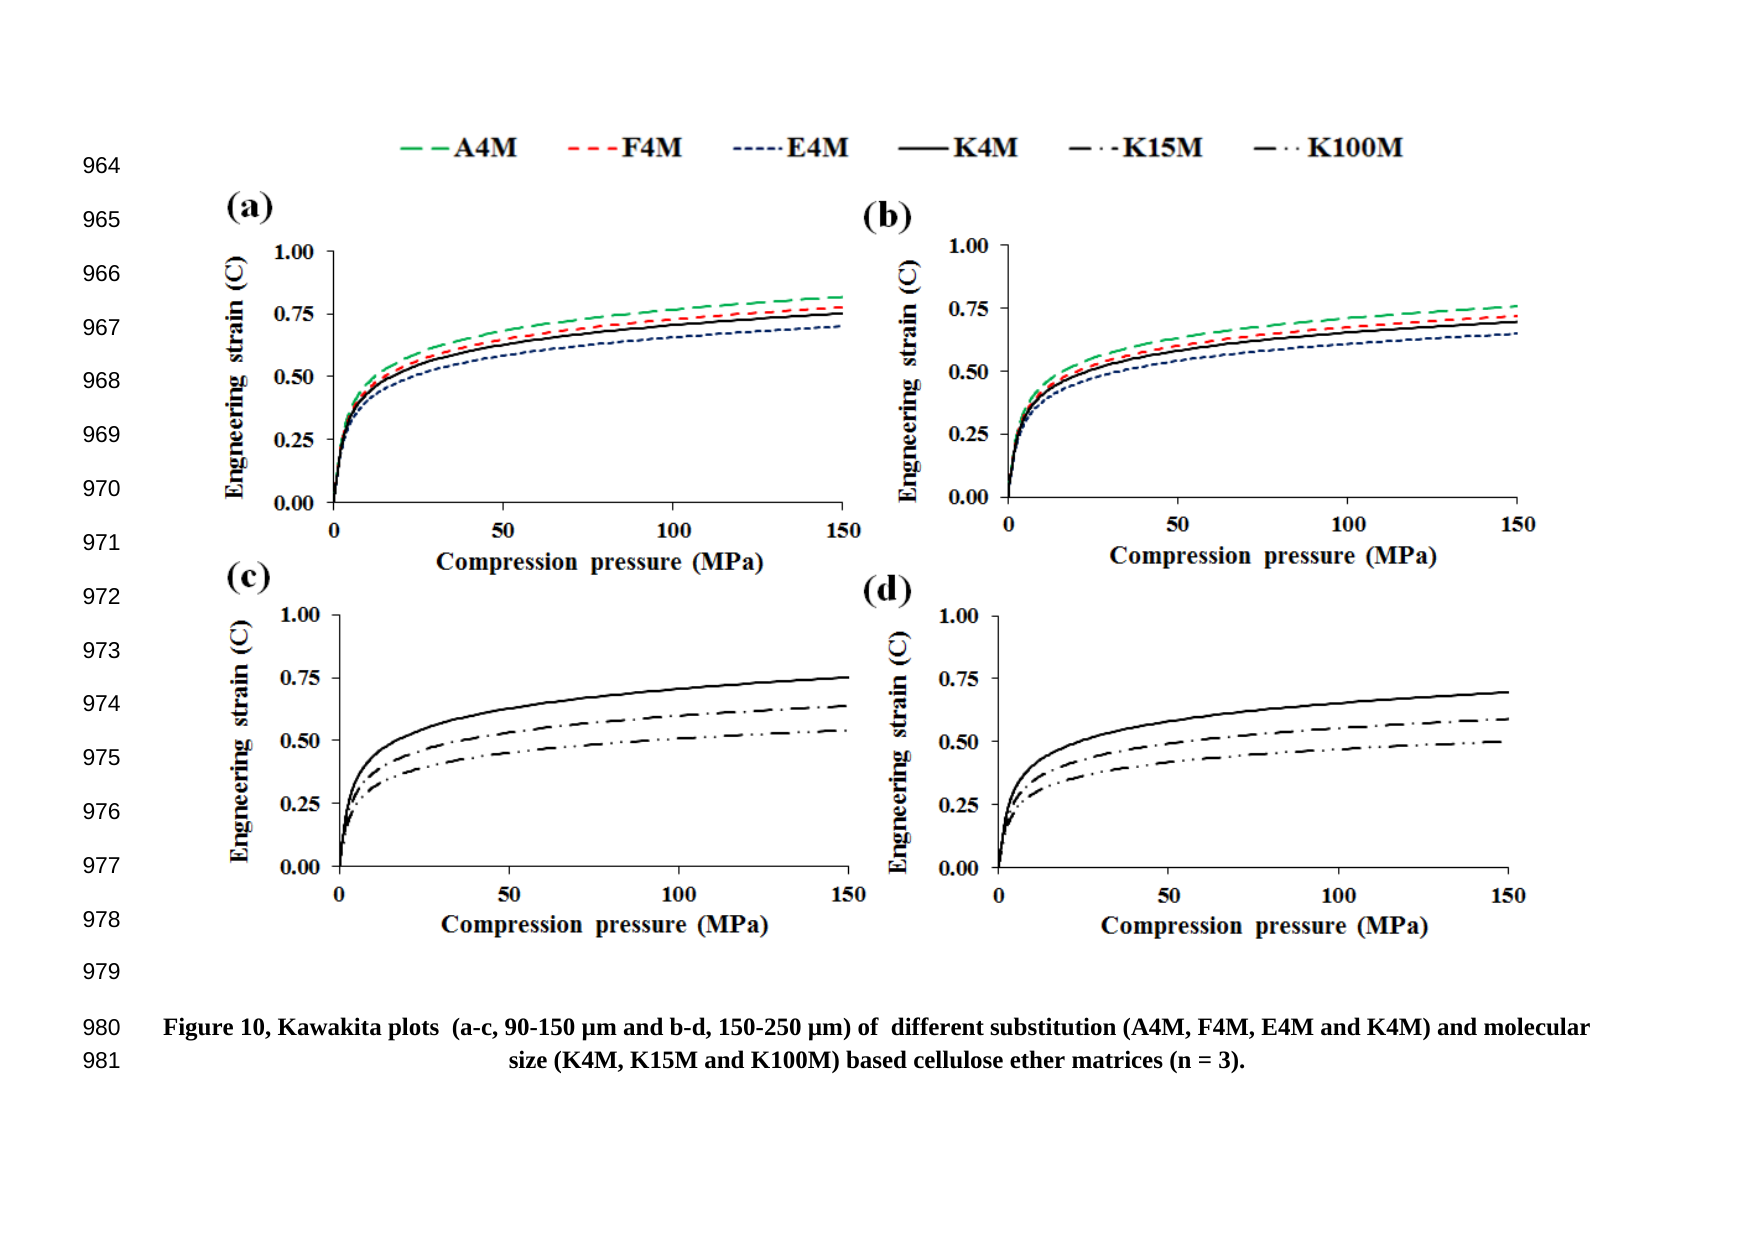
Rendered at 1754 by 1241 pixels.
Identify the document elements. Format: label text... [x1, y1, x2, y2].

text Figure 10, Kawakita plots (a-c, 90-150 µm and b-d, 150-250 µm) of different substitution (A4M, F4M, E4M and K4M) and molecular size (K4M, K15M and K100M) based cellulose ether matrices (n = 3). [150, 1012, 1604, 1073]
picture [203, 107, 1545, 945]
